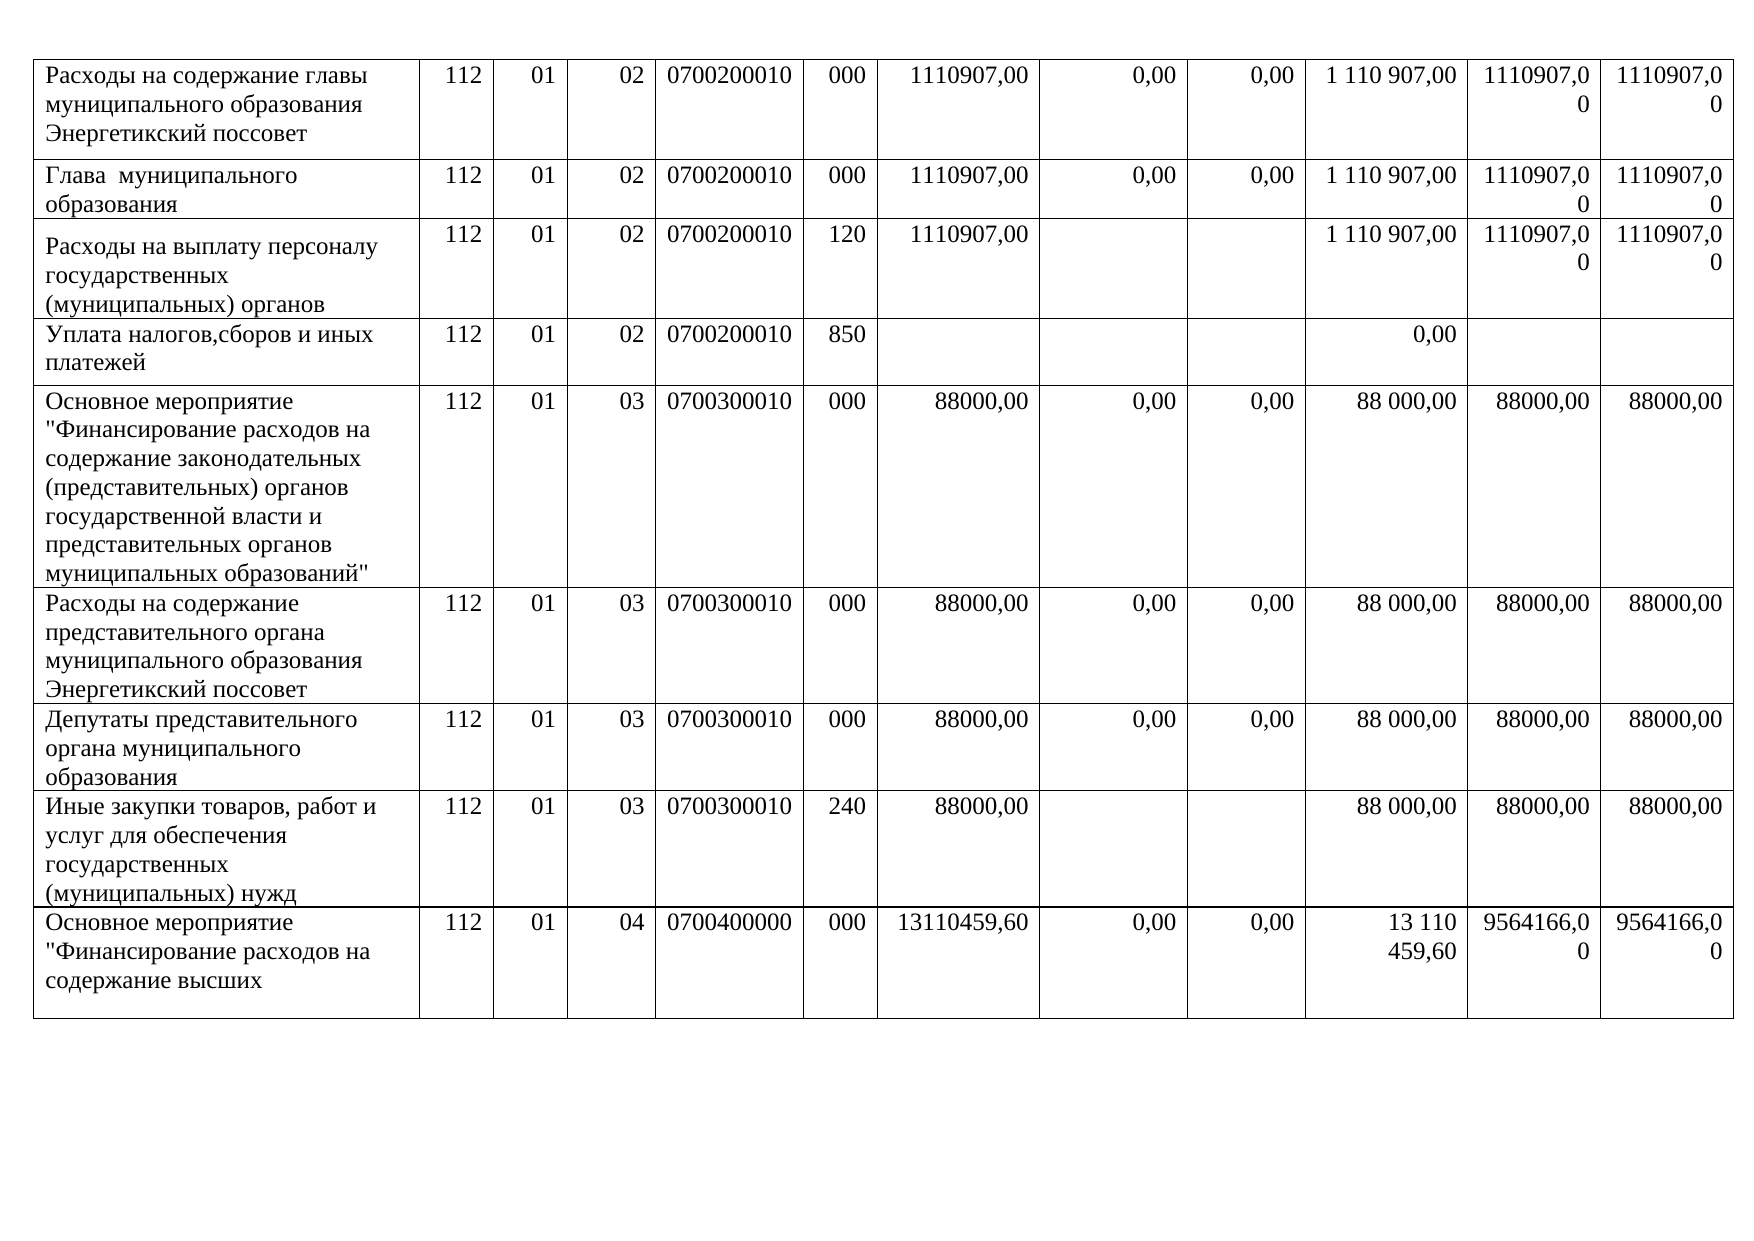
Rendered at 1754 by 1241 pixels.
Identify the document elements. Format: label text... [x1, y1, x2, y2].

table_cell 13 110 459,60 [1306, 908, 1467, 1018]
table_cell 0,00 [1188, 386, 1305, 587]
table_cell 0,00 [1188, 60, 1305, 159]
table_cell 88 000,00 [1306, 588, 1467, 703]
table_cell 112 [420, 386, 493, 587]
table_cell 1110907,00 [878, 219, 1039, 318]
table_cell 04 [568, 908, 655, 1018]
table_cell 0,00 [1188, 908, 1305, 1018]
table_cell 1110907,00 [878, 160, 1039, 218]
table_cell [1040, 219, 1187, 318]
table_cell Расходы на выплату персоналу государственных (муниципальных) органов [34, 219, 419, 318]
table_cell 0700300010 [656, 704, 803, 790]
table_cell Расходы на содержание главы муниципального образования Энергетикский поссовет [34, 60, 419, 159]
table_cell 03 [568, 791, 655, 906]
table_cell [1040, 791, 1187, 906]
table_cell 0,00 [1188, 588, 1305, 703]
table_cell 1 110 907,00 [1306, 60, 1467, 159]
table_cell [1188, 319, 1305, 385]
table_cell 0700400000 [656, 908, 803, 1018]
table_cell Уплата налогов,сборов и иных платежей [34, 319, 419, 385]
table_cell 112 [420, 319, 493, 385]
table_cell 0700200010 [656, 160, 803, 218]
table_cell Основное мероприятие "Финансирование расходов на содержание законодательных (представительных) органов государственной власти и представительных органов муниципальных образований" [34, 386, 419, 587]
table_cell 02 [568, 319, 655, 385]
table_cell 1110907,00 [1601, 219, 1733, 318]
table_cell 88000,00 [1468, 791, 1600, 906]
table_cell Депутаты представительного органа муниципального образования [34, 704, 419, 790]
table_cell 9564166,00 [1601, 908, 1733, 1018]
table_cell 112 [420, 60, 493, 159]
table_cell Иные закупки товаров, работ и услуг для обеспечения государственных (муниципальных) нужд [34, 791, 419, 906]
table_cell [1040, 319, 1187, 385]
table_cell Глава муниципального образования [34, 160, 419, 218]
table_cell 01 [494, 160, 567, 218]
table_cell 1 110 907,00 [1306, 219, 1467, 318]
table_cell 01 [494, 908, 567, 1018]
table_cell 0,00 [1040, 386, 1187, 587]
table_cell 88000,00 [1468, 386, 1600, 587]
table_cell 112 [420, 704, 493, 790]
table_cell 0700200010 [656, 219, 803, 318]
table_cell 0,00 [1040, 60, 1187, 159]
table_cell 0,00 [1040, 704, 1187, 790]
table_cell 000 [804, 386, 877, 587]
table_cell 850 [804, 319, 877, 385]
table_cell 112 [420, 160, 493, 218]
table_cell 0,00 [1040, 908, 1187, 1018]
table_cell 88000,00 [878, 386, 1039, 587]
table_cell 1110907,00 [1601, 60, 1733, 159]
table_cell [1468, 319, 1600, 385]
table_cell 000 [804, 60, 877, 159]
table_cell 01 [494, 588, 567, 703]
table_cell 0700300010 [656, 791, 803, 906]
table_cell 0700200010 [656, 319, 803, 385]
table_cell 1 110 907,00 [1306, 160, 1467, 218]
table_cell 88000,00 [1601, 704, 1733, 790]
table_cell 1110907,00 [1468, 219, 1600, 318]
table_cell 01 [494, 60, 567, 159]
table_cell 01 [494, 219, 567, 318]
table_cell [1188, 219, 1305, 318]
table_cell [1601, 319, 1733, 385]
table_cell 13110459,60 [878, 908, 1039, 1018]
table_cell 88000,00 [1601, 588, 1733, 703]
table_cell [1188, 791, 1305, 906]
table_cell 01 [494, 704, 567, 790]
table_cell 88000,00 [878, 791, 1039, 906]
table_cell 112 [420, 791, 493, 906]
table_cell 120 [804, 219, 877, 318]
table_cell 240 [804, 791, 877, 906]
table_cell 000 [804, 908, 877, 1018]
table_cell Расходы на содержание представительного органа муниципального образования Энергетикский поссовет [34, 588, 419, 703]
table_cell 03 [568, 704, 655, 790]
table_cell 000 [804, 588, 877, 703]
table_cell 03 [568, 588, 655, 703]
table_cell 02 [568, 219, 655, 318]
table_cell 01 [494, 386, 567, 587]
table_cell 01 [494, 319, 567, 385]
table_cell 88 000,00 [1306, 791, 1467, 906]
table_cell 88000,00 [1468, 704, 1600, 790]
table_cell 000 [804, 160, 877, 218]
table_cell 1110907,00 [878, 60, 1039, 159]
table_cell 112 [420, 908, 493, 1018]
table_cell 0,00 [1188, 704, 1305, 790]
table_cell 0700300010 [656, 386, 803, 587]
table_cell 88000,00 [878, 704, 1039, 790]
table_cell 1110907,00 [1468, 160, 1600, 218]
table_cell 112 [420, 219, 493, 318]
table_cell [878, 319, 1039, 385]
table_cell 0,00 [1188, 160, 1305, 218]
table_cell 9564166,00 [1468, 908, 1600, 1018]
table_cell 0,00 [1040, 160, 1187, 218]
table_cell 88000,00 [1468, 588, 1600, 703]
table_cell 88000,00 [1601, 791, 1733, 906]
table_cell 03 [568, 386, 655, 587]
table_cell 02 [568, 160, 655, 218]
table_cell 112 [420, 588, 493, 703]
table_cell 88000,00 [1601, 386, 1733, 587]
table_cell 88 000,00 [1306, 704, 1467, 790]
table_cell 88 000,00 [1306, 386, 1467, 587]
table_cell 0,00 [1040, 588, 1187, 703]
table_cell 0700200010 [656, 60, 803, 159]
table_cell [34, 908, 419, 1018]
table_cell 1110907,00 [1468, 60, 1600, 159]
table_cell 02 [568, 60, 655, 159]
table_cell 000 [804, 704, 877, 790]
table_cell 88000,00 [878, 588, 1039, 703]
table_cell 0700300010 [656, 588, 803, 703]
table_cell 01 [494, 791, 567, 906]
table_cell 0,00 [1306, 319, 1467, 385]
table_cell 1110907,00 [1601, 160, 1733, 218]
